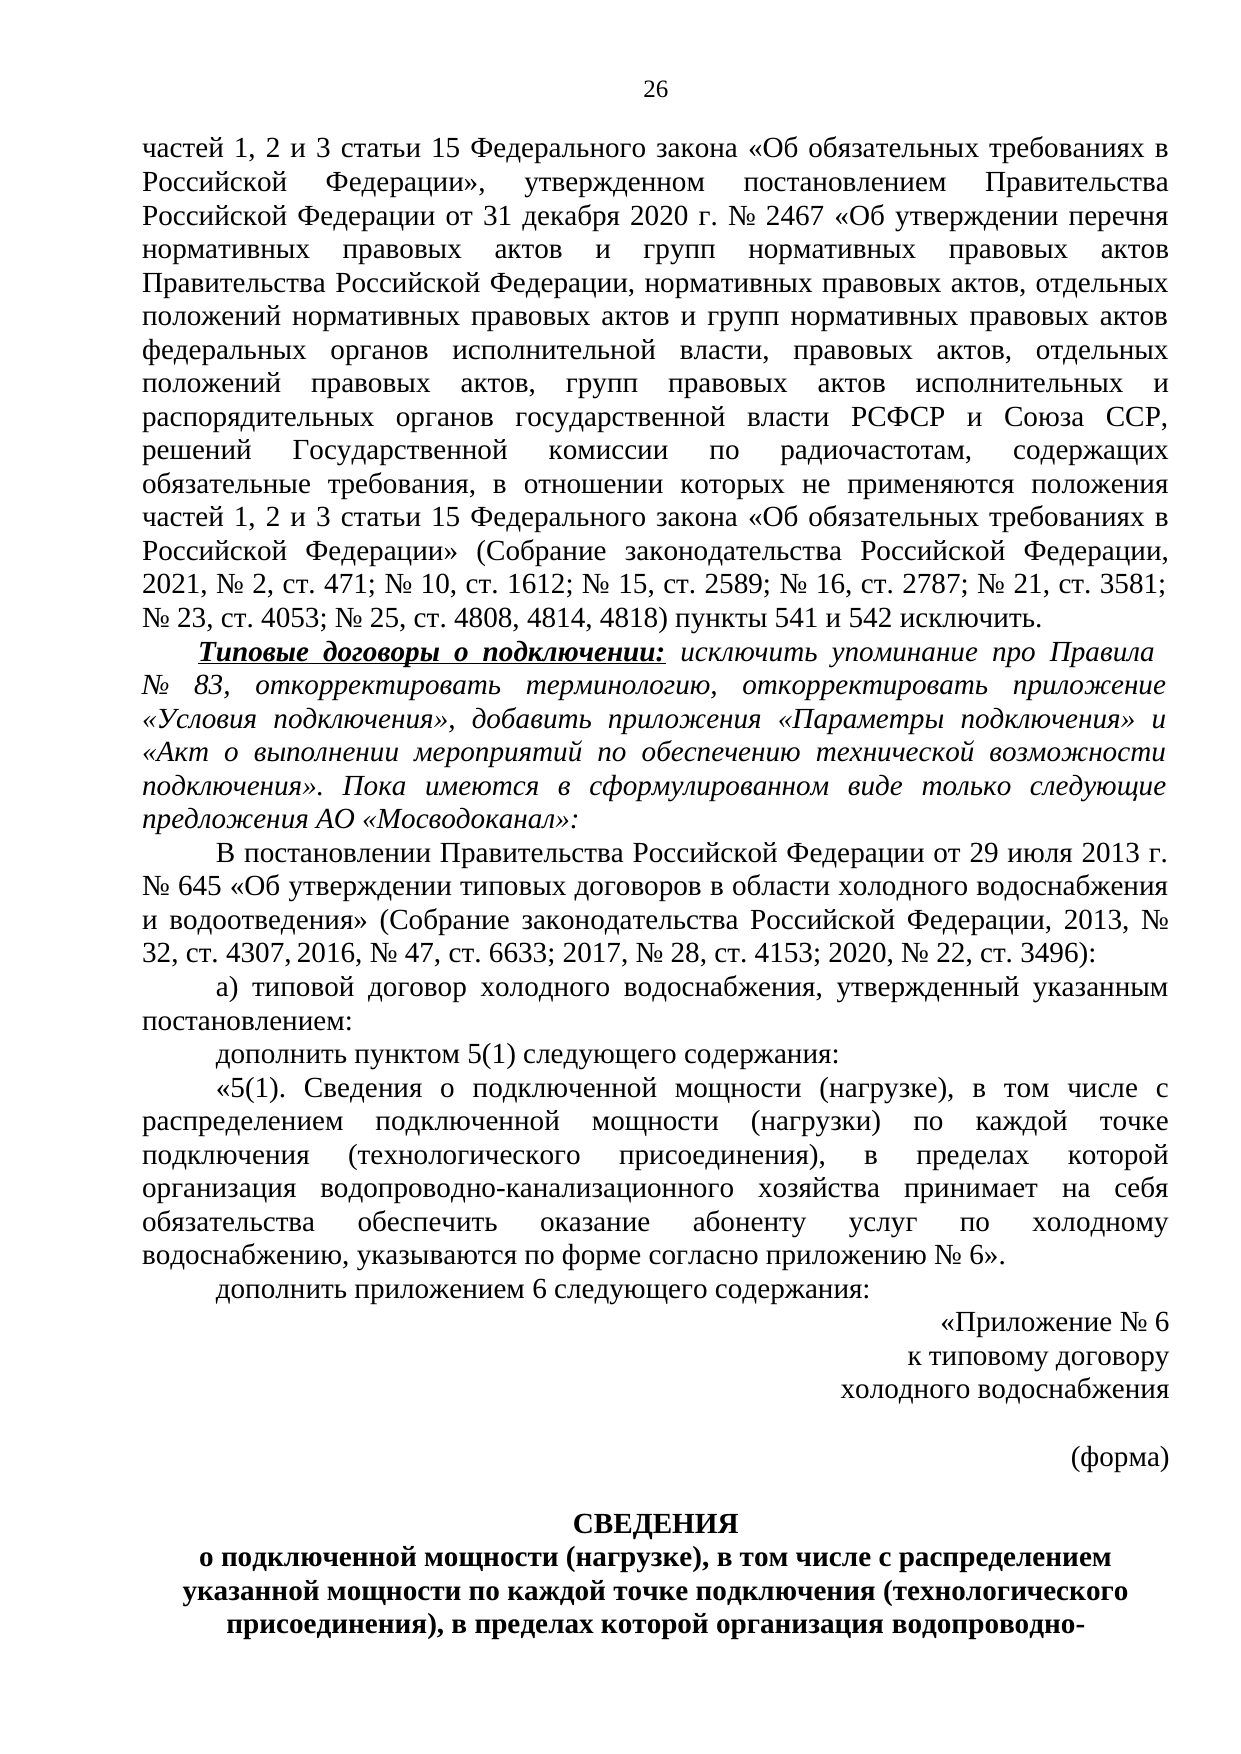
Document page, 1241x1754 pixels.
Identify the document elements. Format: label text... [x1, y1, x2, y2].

text а) типовой договор холодного водоснабжения, утвержденный указанным постановлением: [142, 969, 1169, 1036]
subtitle СВЕДЕНИЯ [142, 1506, 1169, 1539]
text В постановлении Правительства Российской Федерации от 29 июля 2013 г. № 645 «Об утверждении типовых договоров в области холодного водоснабжения и водоотведения» (Собрание законодательства Российской Федерации, 2013, № 32, ст. 4307, 2016, № 47, ст. 6633; 2017, № 28, ст. 4153; 2020, № 22, ст. 3496): [142, 835, 1169, 969]
text холодного водоснабжения [142, 1372, 1169, 1405]
text «5(1). Сведения о подключенной мощности (нагрузке), в том числе с распределением подключенной мощности (нагрузки) по каждой точке подключения (технологического присоединения), в пределах которой организация водопроводно-канализационного хозяйства принимает на себя обязательства обеспечить оказание абоненту услуг по холодному водоснабжению, указываются по форме согласно приложению № 6». [142, 1070, 1169, 1271]
text «Приложение № 6 [142, 1304, 1169, 1338]
text к типовому договору [142, 1338, 1169, 1372]
text (форма) [142, 1439, 1169, 1472]
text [142, 131, 1169, 634]
text дополнить приложением 6 следующего содержания: [142, 1271, 1169, 1304]
text Типовые договоры о подключении: исключить упоминание про Правила № 83, откорректировать терминологию, откорректировать приложение «Условия подключения», добавить приложения «Параметры подключения» и «Акт о выполнении мероприятий по обеспечению технической возможности подключения». Пока имеются в сформулированном виде только следующие предложения АО «Мосводоканал»: [142, 634, 1169, 835]
text дополнить пунктом 5(1) следующего содержания: [142, 1036, 1169, 1070]
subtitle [142, 1539, 1169, 1640]
